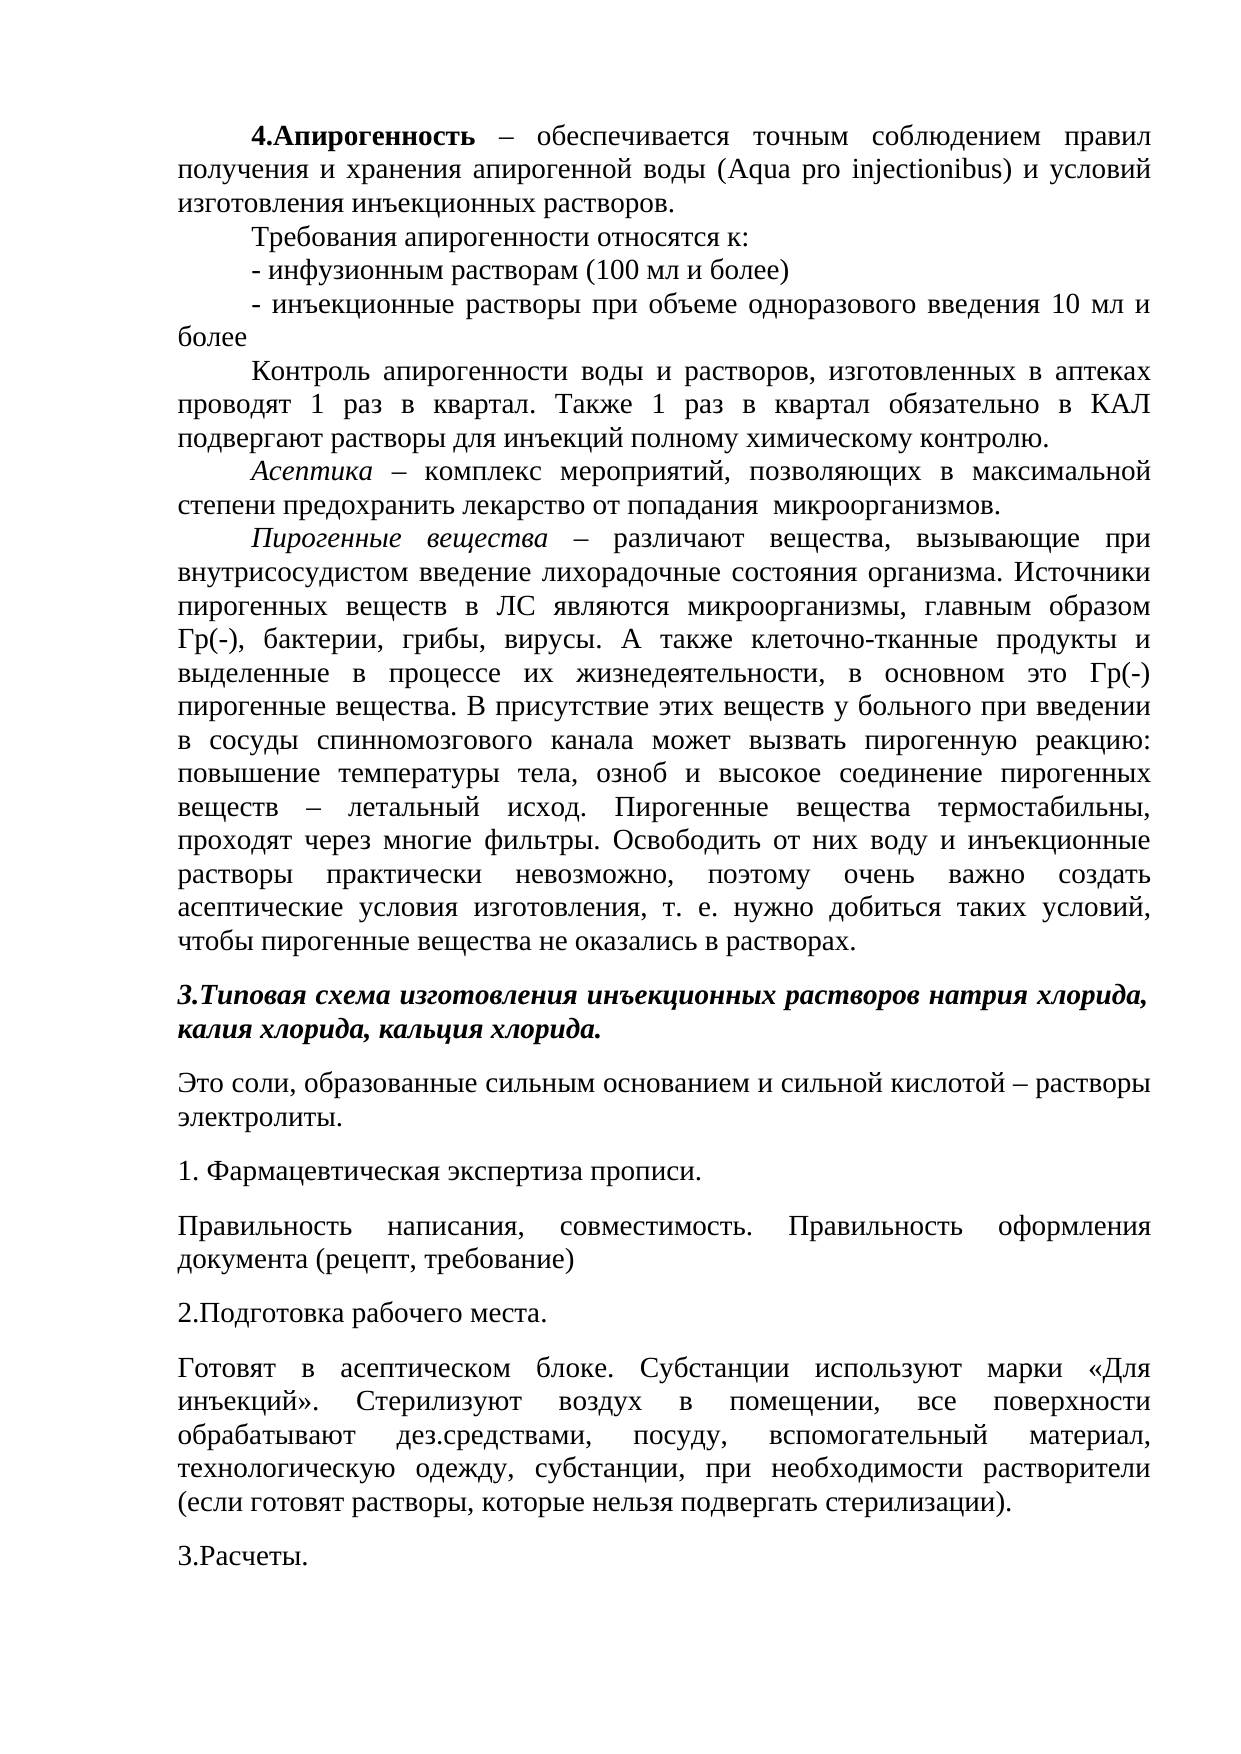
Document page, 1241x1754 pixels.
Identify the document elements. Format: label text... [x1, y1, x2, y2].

list Требования апирогенности относятся к: [177, 219, 1152, 252]
list - инфузионным растворам (100 мл и более) [177, 252, 1152, 286]
text 3.Типовая схема изготовления инъекционных растворов натрия хлорида, калия хлорида, кальция хлорида. [177, 977, 1152, 1044]
text Правильность написания, совместимость. Правильность оформления документа (рецепт, требование) [177, 1208, 1152, 1275]
text 1. Фармацевтическая экспертиза прописи. [177, 1153, 1152, 1187]
list Пирогенные вещества – различают вещества, вызывающие при внутрисосудистом введение лихорадочные состояния организма. Источники пирогенных веществ в ЛС являются микроорганизмы, главным образом Гр(-), бактерии, грибы, вирусы. А также клеточно-тканные продукты и выделенные в процессе их жизнедеятельности, в основном это Гр(-) пирогенные вещества. В присутствие этих веществ у больного при введении в сосуды спинномозгового канала может вызвать пирогенную реакцию: повышение температуры тела, озноб и высокое соединение пирогенных веществ – летальный исход. Пирогенные вещества термостабильны, проходят через многие фильтры. Освободить от них воду и инъекционные растворы практически невозможно, поэтому очень важно создать асептические условия изготовления, т. е. нужно добиться таких условий, чтобы пирогенные вещества не оказались в растворах. [177, 521, 1152, 957]
text 2.Подготовка рабочего места. [177, 1296, 1152, 1329]
list Контроль апирогенности воды и растворов, изготовленных в аптеках проводят 1 раз в квартал. Также 1 раз в квартал обязательно в КАЛ подвергают растворы для инъекций полному химическому контролю. [177, 353, 1152, 453]
list Асептика – комплекс мероприятий, позволяющих в максимальной степени предохранить лекарство от попадания микроорганизмов. [177, 453, 1152, 521]
list - инъекционные растворы при объеме одноразового введения 10 мл и более [177, 286, 1152, 353]
text Готовят в асептическом блоке. Субстанции используют марки «Для инъекций». Стерилизуют воздух в помещении, все поверхности обрабатывают дез.средствами, посуду, вспомогательный материал, технологическую одежду, субстанции, при необходимости растворители (если готовят растворы, которые нельзя подвергать стерилизации). [177, 1350, 1152, 1518]
text Это соли, образованные сильным основанием и сильной кислотой – растворы электролиты. [177, 1065, 1152, 1132]
list 4.Апирогенность – обеспечивается точным соблюдением правил получения и хранения апирогенной воды (Aqua pro injectionibus) и условий изготовления инъекционных растворов. [177, 118, 1152, 219]
text 3.Расчеты. [177, 1538, 1152, 1572]
